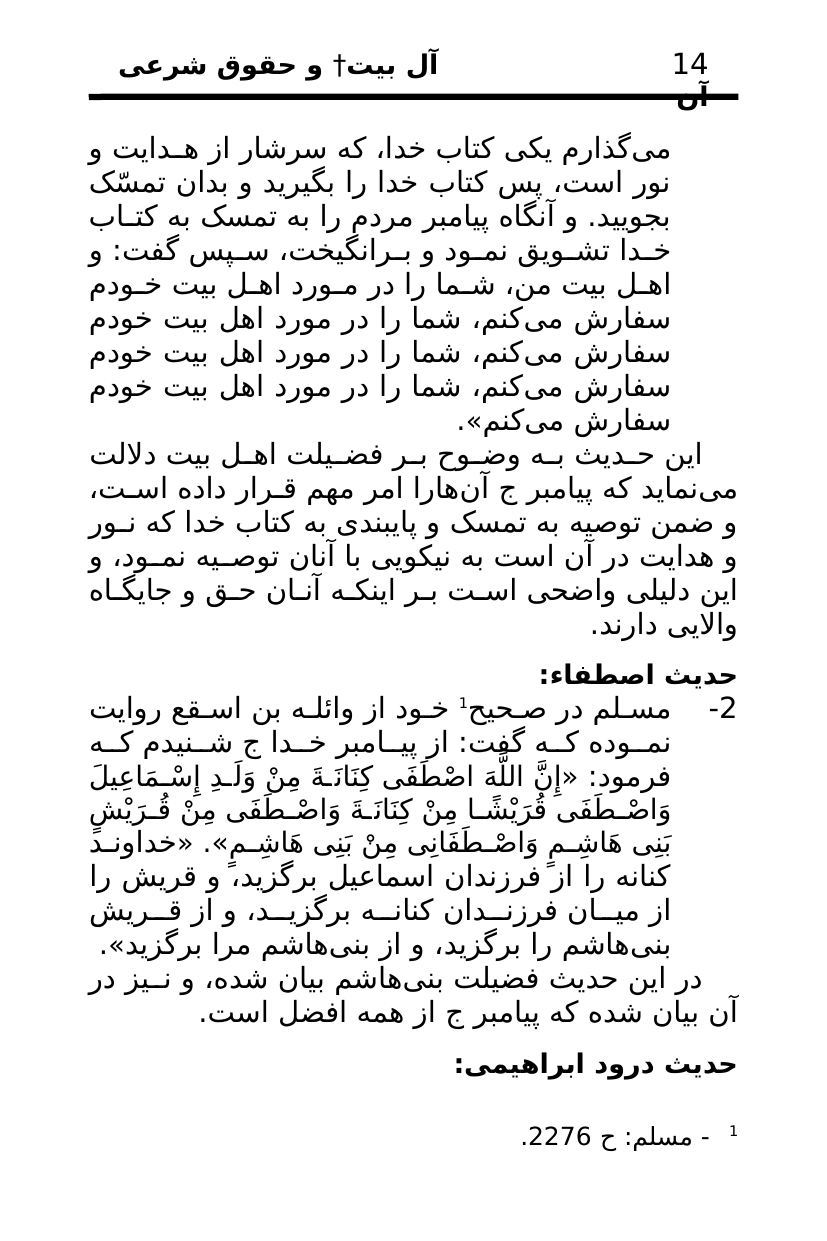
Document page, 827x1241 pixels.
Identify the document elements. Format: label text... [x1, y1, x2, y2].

text در این حدیث فضیلت بنی‌هاشم بیان شده، و نیز در آن بیان شده که پیامبر ج از همه افضل است. [89, 962, 738, 1029]
text این حدیث به وضوح بر فضیلت اهل بیت دلالت می‌نماید که پیامبر ج آن‌هارا امر مهم قرار داده است، و ضمن توصیه به تمسک و پایبندی به کتاب خدا که نور و هدایت در آن است به نیکویی با آنان توصیه نمود، و این دلیلی واضحی است بر اینکه آنان حق و جایگاه والایی دارند. [89, 437, 738, 641]
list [89, 132, 708, 437]
text حدیث اصطفاء: [89, 660, 738, 691]
list مسلم در صحیح خود از وائله بن اسقع روایت نموده که گفت: از پیامبر خدا ج شنیدم که فرمود: «إِنَّ اللَّهَ اصْطَفَى كِنَانَةَ مِنْ وَلَدِ إِسْمَاعِيلَ وَاصْطَفَى قُرَيْشًا مِنْ كِنَانَةَ وَاصْطَفَى مِنْ قُرَيْشٍ بَنِى هَاشِمٍ وَاصْطَفَانِى مِنْ بَنِى هَاشِمٍ». «خداوند کنانه را از فرزندان اسماعیل برگزید، و قریش را از میان فرزندان کنانه برگزید، و از قریش بنی‌هاشم را برگزید، و از بنی‌هاشم مرا برگزید». [89, 691, 708, 962]
text حدیث درود ابراهیمی: [89, 1048, 738, 1080]
